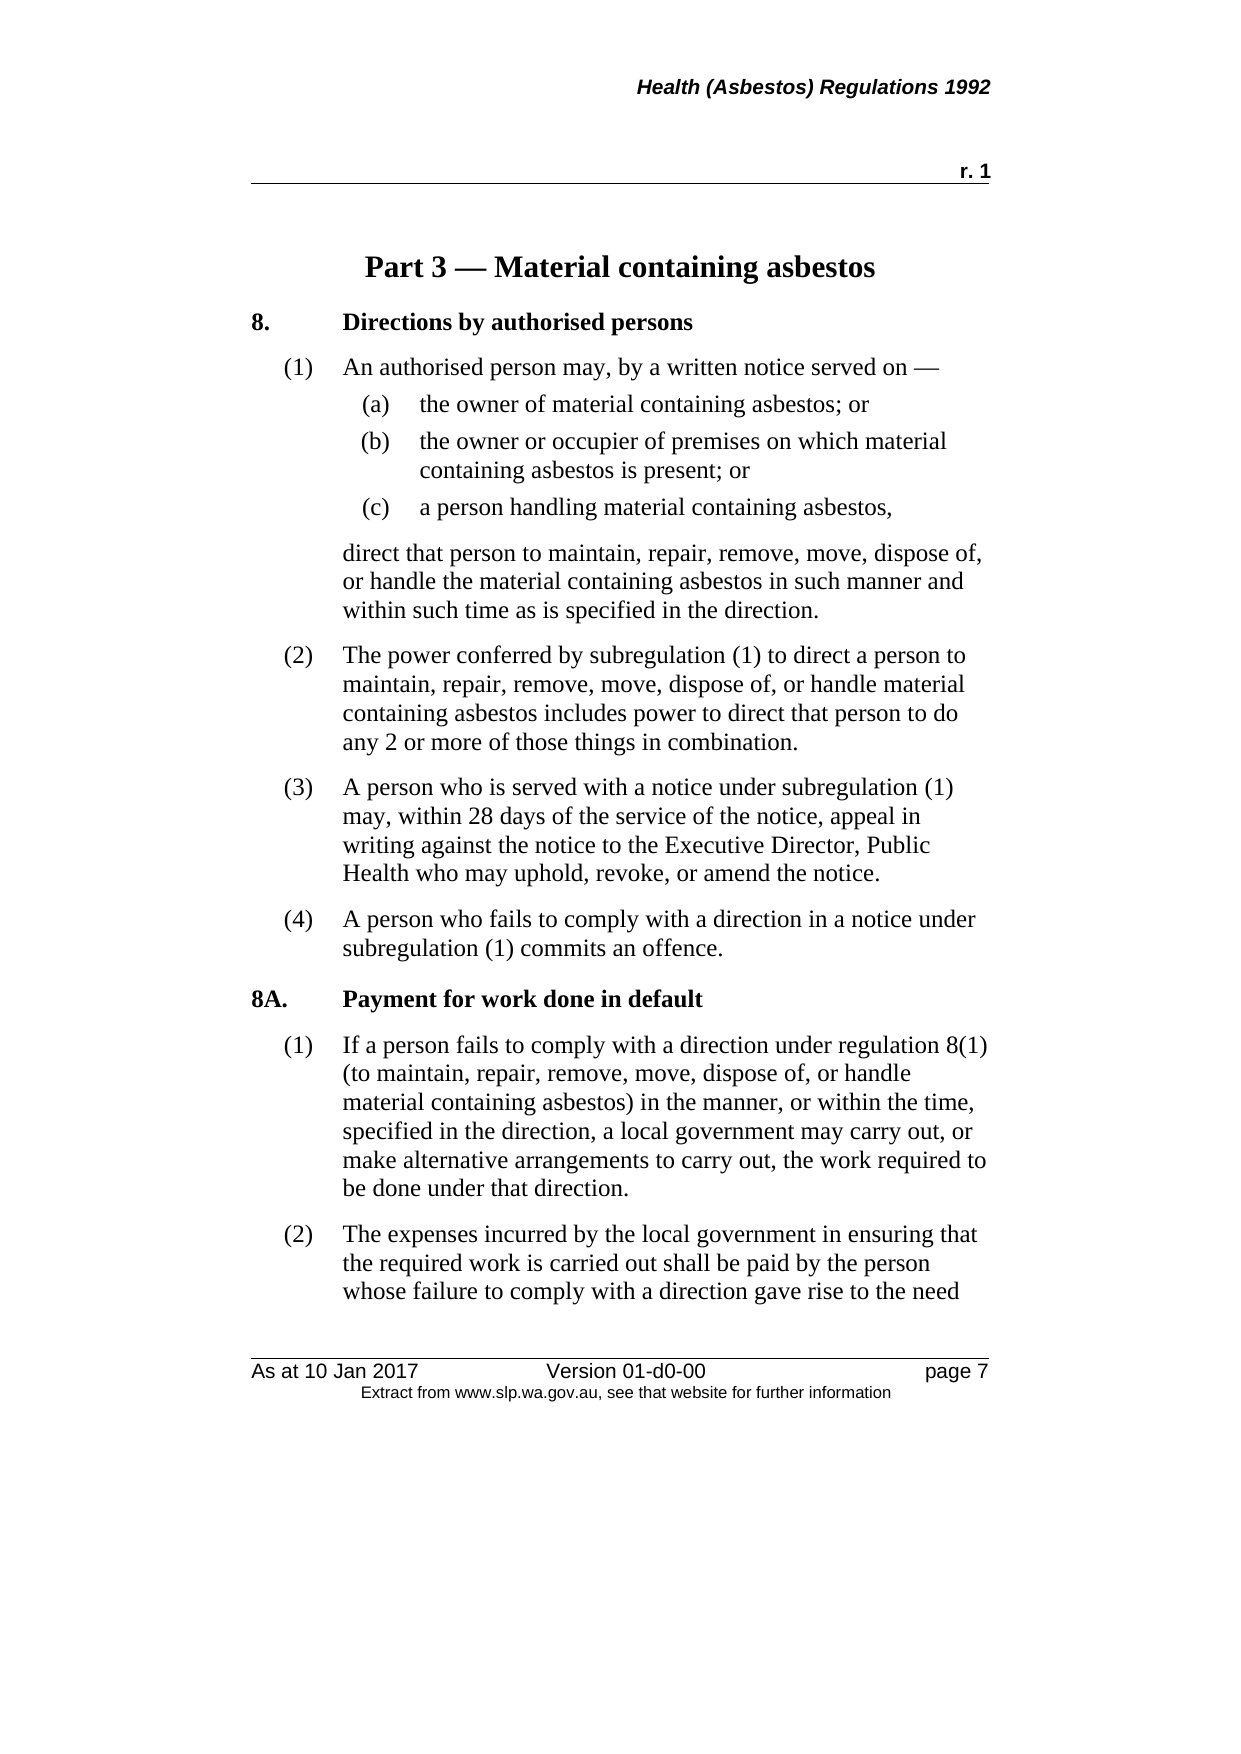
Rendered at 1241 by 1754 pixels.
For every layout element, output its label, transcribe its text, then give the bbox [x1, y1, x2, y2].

text (2) The power conferred by subregulation (1) to direct a person to maintain, repair, remove, move, dispose of, or handle material containing asbestos includes power to direct that person to do any 2 or more of those things in combination. [251, 641, 989, 756]
text (1) If a person fails to comply with a direction under regulation 8(1) (to maintain, repair, remove, move, dispose of, or handle material containing asbestos) in the manner, or within the time, specified in the direction, a local government may carry out, or make alternative arrangements to carry out, the work required to be done under that direction. [251, 1030, 989, 1202]
text (a) the owner of material containing asbestos; or [251, 389, 989, 418]
text (4) A person who fails to comply with a direction in a notice under subregulation (1) commits an offence. [251, 904, 989, 961]
text (1) An authorised person may, by a written notice served on — [251, 352, 989, 381]
text (b) the owner or occupier of premises on which material containing asbestos is present; or [251, 426, 989, 484]
text (c) a person handling material containing asbestos, [251, 492, 989, 521]
text direct that person to maintain, repair, remove, move, dispose of, or handle the material containing asbestos in such manner and within such time as is specified in the direction. [251, 538, 989, 624]
subtitle 8A. Payment for work done in default [251, 984, 989, 1013]
subtitle Part 3 — Material containing asbestos [251, 248, 989, 284]
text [251, 1219, 989, 1305]
subtitle 8. Directions by authorised persons [251, 307, 989, 336]
text (3) A person who is served with a notice under subregulation (1) may, within 28 days of the service of the notice, appeal in writing against the notice to the Executive Director, Public Health who may uphold, revoke, or amend the notice. [251, 772, 989, 887]
